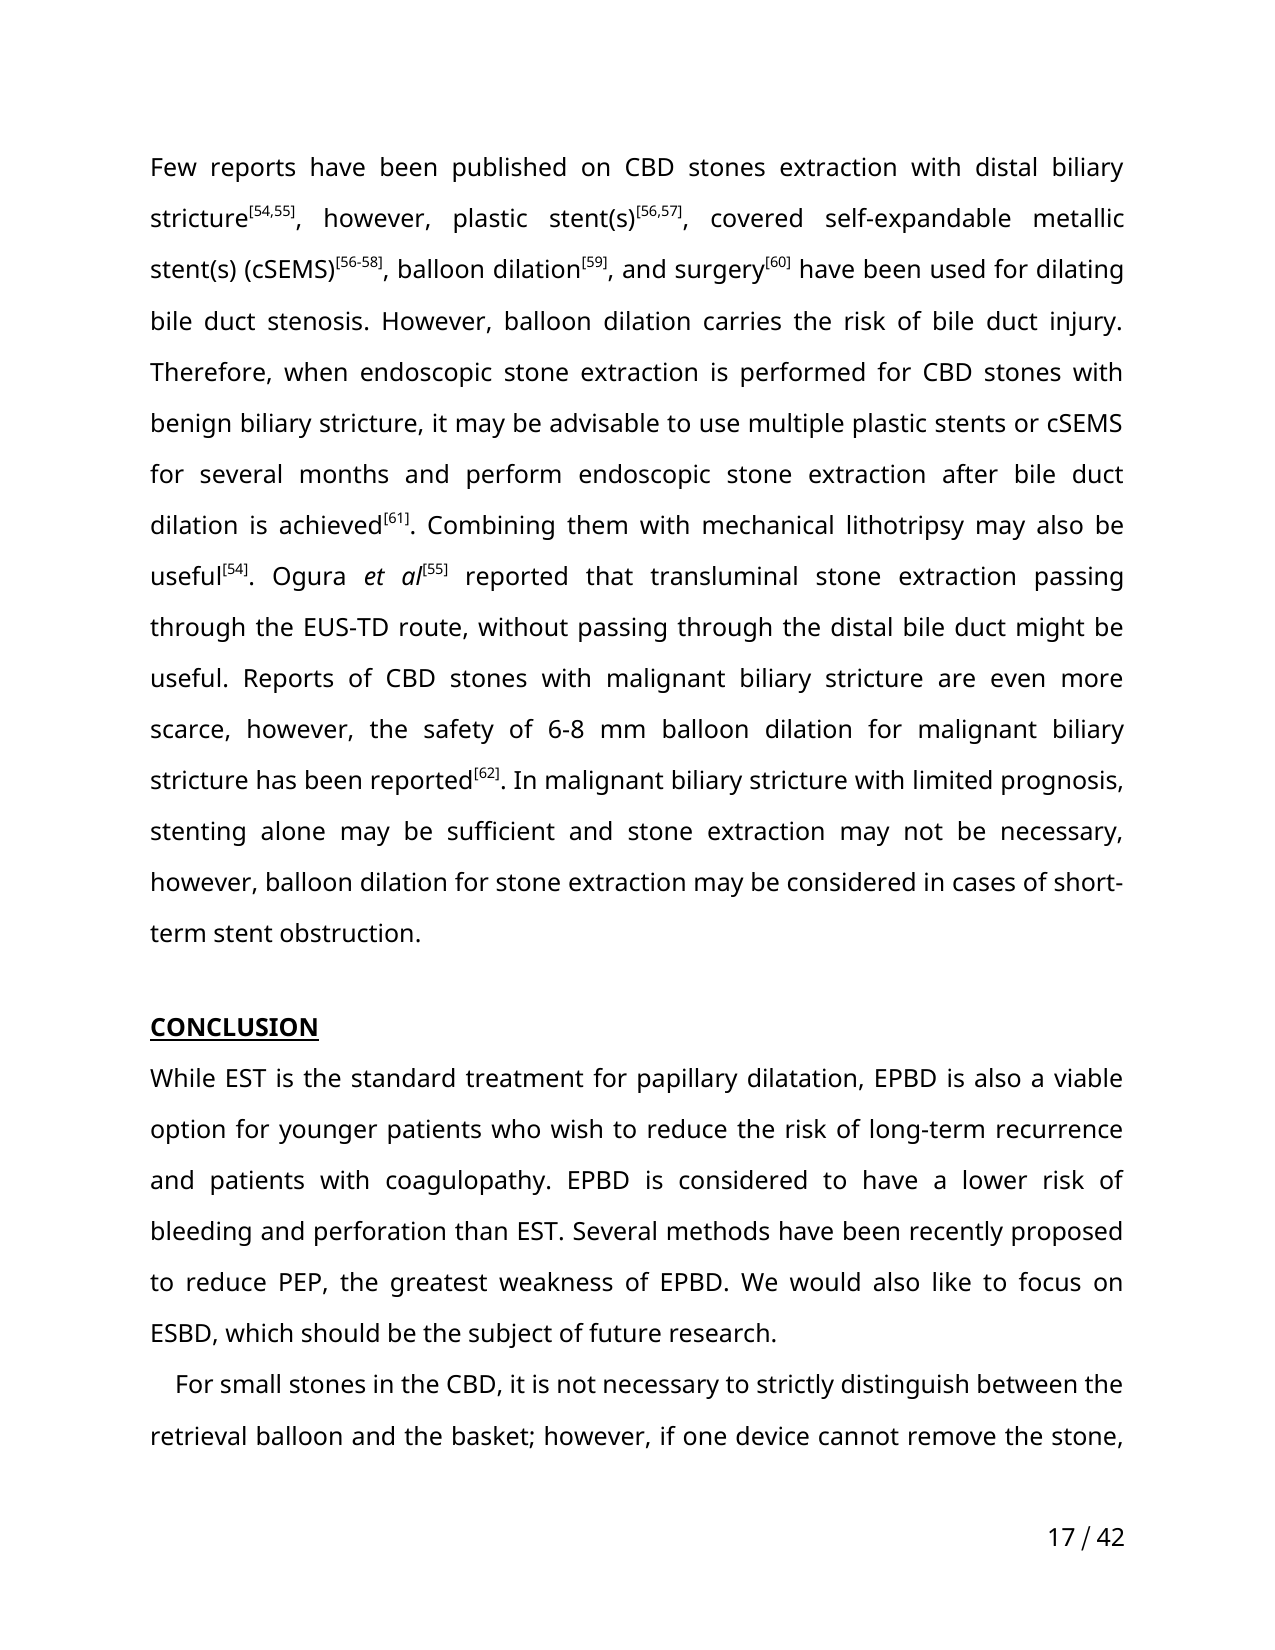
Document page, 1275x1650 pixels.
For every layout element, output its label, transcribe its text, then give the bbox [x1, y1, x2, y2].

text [150, 1367, 1125, 1452]
text Few reports have been published on CBD stones extraction with distal biliary stricture[54,55], however, plastic stent(s)[56,57], covered self-expandable metallic stent(s) (cSEMS)[56-58], balloon dilation[59], and surgery[60] have been used for dilating bile duct stenosis. However, balloon dilation carries the risk of bile duct injury. Therefore, when endoscopic stone extraction is performed for CBD stones with benign biliary stricture, it may be advisable to use multiple plastic stents or cSEMS for several months and perform endoscopic stone extraction after bile duct dilation is achieved[61]. Combining them with mechanical lithotripsy may also be useful[54]. Ogura et al[55] reported that transluminal stone extraction passing through the EUS-TD route, without passing through the distal bile duct might be useful. Reports of CBD stones with malignant biliary stricture are even more scarce, however, the safety of 6-8 mm balloon dilation for malignant biliary stricture has been reported[62]. In malignant biliary stricture with limited prognosis, stenting alone may be sufficient and stone extraction may not be necessary, however, balloon dilation for stone extraction may be considered in cases of short-term stent obstruction. [150, 150, 1125, 950]
text CONCLUSION [150, 1010, 1125, 1044]
text While EST is the standard treatment for papillary dilatation, EPBD is also a viable option for younger patients who wish to reduce the risk of long-term recurrence and patients with coagulopathy. EPBD is considered to have a lower risk of bleeding and perforation than EST. Several methods have been recently proposed to reduce PEP, the greatest weakness of EPBD. We would also like to focus on ESBD, which should be the subject of future research. [150, 1061, 1125, 1350]
